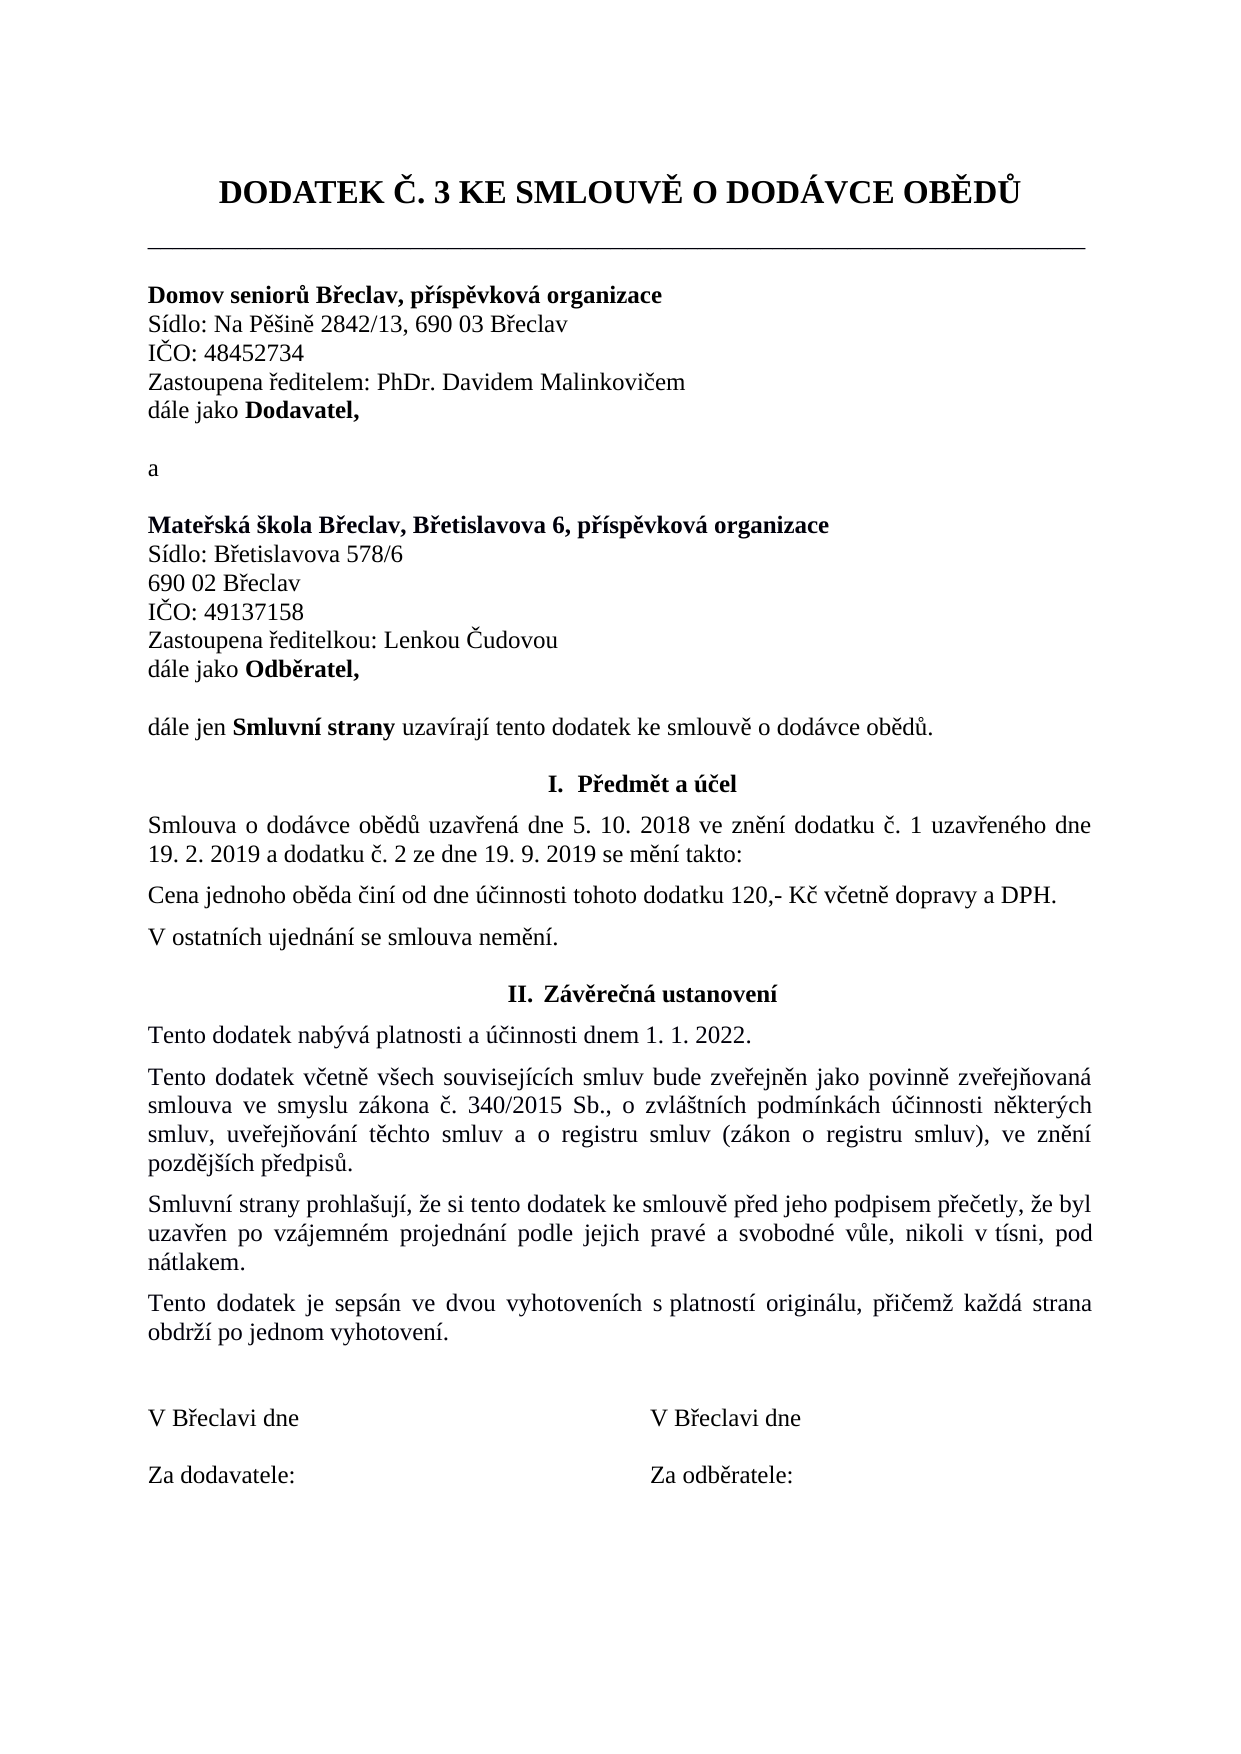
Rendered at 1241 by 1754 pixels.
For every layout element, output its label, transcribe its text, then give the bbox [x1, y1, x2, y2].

text Domov seniorů Břeclav, příspěvková organizace [148, 280, 1093, 309]
text V ostatních ujednání se smlouva nemění. [148, 922, 1093, 950]
text 690 02 Břeclav [148, 568, 1093, 597]
text ___________________________________________________________________________ [148, 223, 1093, 252]
text Tento dodatek nabývá platnosti a účinnosti dnem 1. 1. 2022. [148, 1020, 1093, 1049]
text IČO: 48452734 [148, 338, 1093, 367]
text dále jako Dodavatel, [148, 395, 1093, 424]
text Tento dodatek je sepsán ve dvou vyhotoveních s platností originálu, přičemž každá strana obdrží po jednom vyhotovení. [148, 1288, 1093, 1345]
text V Břeclavi dne V Břeclavi dne [148, 1403, 1093, 1432]
text Zastoupena ředitelem: PhDr. Davidem Malinkovičem [148, 367, 1093, 395]
list Závěrečná ustanovení [192, 979, 1093, 1008]
text Sídlo: Břetislavova 578/6 [148, 539, 1093, 568]
text IČO: 49137158 [148, 597, 1093, 625]
text dále jako Odběratel, [148, 654, 1093, 683]
text Smluvní strany prohlašují, že si tento dodatek ke smlouvě před jeho podpisem přečetly, že byl uzavřen po vzájemném projednání podle jejich pravé a svobodné vůle, nikoli v tísni, pod nátlakem. [148, 1189, 1093, 1275]
title DODATEK Č. 3 KE SMLOUVĚ O DODÁVCE OBĚDŮ [148, 173, 1093, 211]
text Smlouva o dodávce obědů uzavřená dne 5. 10. 2018 ve znění dodatku č. 1 uzavřeného dne 19. 2. 2019 a dodatku č. 2 ze dne 19. 9. 2019 se mění takto: [148, 810, 1093, 868]
text a [148, 453, 1093, 482]
text Sídlo: Na Pěšině 2842/13, 690 03 Břeclav [148, 309, 1093, 338]
text Za dodavatele: Za odběratele: [148, 1460, 1093, 1488]
list Předmět a účel [192, 769, 1093, 798]
text Mateřská škola Břeclav, Břetislavova 6, příspěvková organizace [148, 510, 1093, 539]
text Tento dodatek včetně všech souvisejících smluv bude zveřejněn jako povinně zveřejňovaná smlouva ve smyslu zákona č. 340/2015 Sb., o zvláštních podmínkách účinnosti některých smluv, uveřejňování těchto smluv a o registru smluv (zákon o registru smluv), ve znění pozdějších předpisů. [148, 1062, 1093, 1177]
text Cena jednoho oběda činí od dne účinnosti tohoto dodatku 120,- Kč včetně dopravy a DPH. [148, 880, 1093, 909]
text dále jen Smluvní strany uzavírají tento dodatek ke smlouvě o dodávce obědů. [148, 712, 1093, 740]
text Zastoupena ředitelkou: Lenkou Čudovou [148, 625, 1093, 654]
